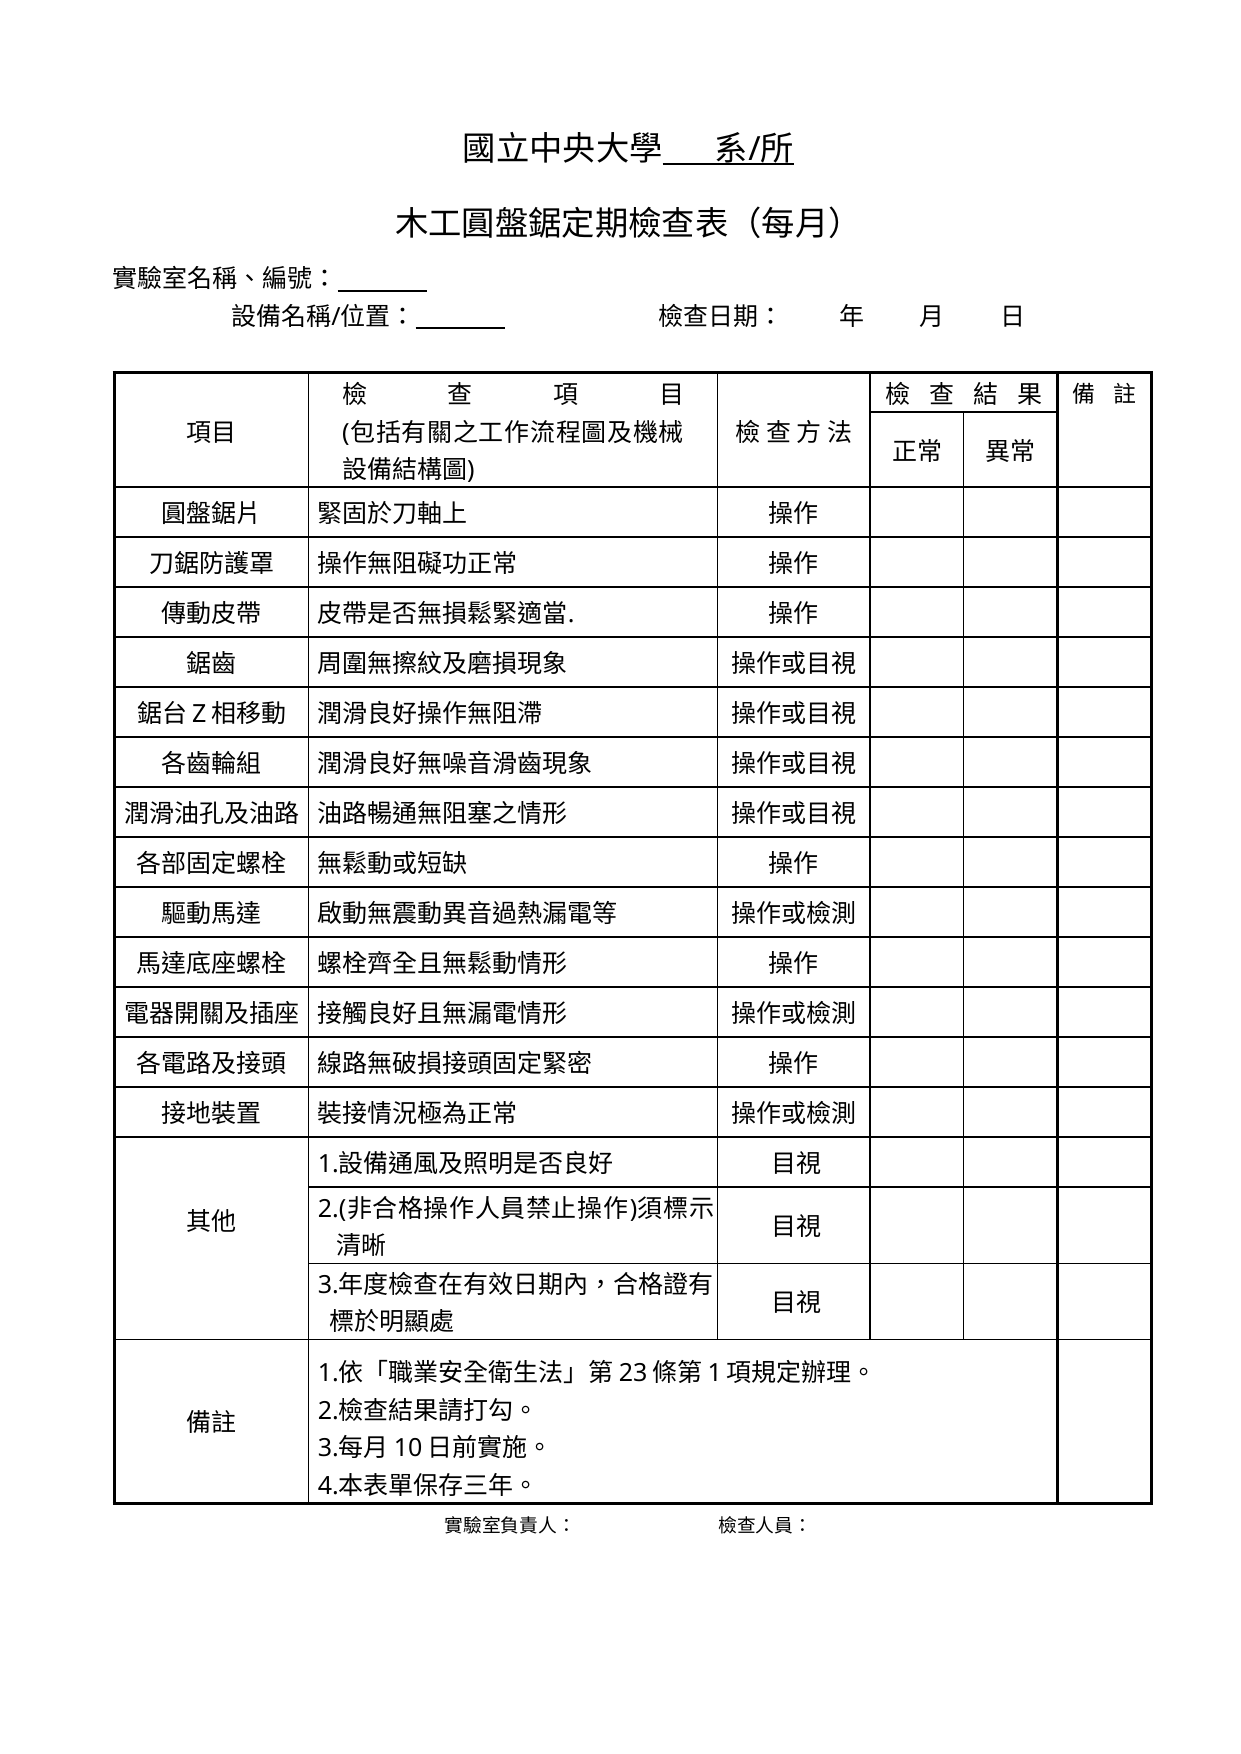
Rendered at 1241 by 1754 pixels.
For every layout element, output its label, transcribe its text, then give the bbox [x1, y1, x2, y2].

table_cell 操作或目視 [718, 788, 869, 836]
table_cell 周圍無擦紋及磨損現象 [309, 638, 717, 686]
table_cell [1059, 588, 1150, 636]
table_cell [1059, 938, 1150, 986]
table_cell 鋸台Z相移動 [116, 688, 308, 736]
table_cell 操作 [718, 588, 869, 636]
table_cell 操作 [718, 1038, 869, 1086]
table_cell [964, 538, 1056, 586]
table_cell [1059, 1340, 1150, 1502]
text 實驗室名稱、編號： [112, 258, 1144, 296]
table_cell 無鬆動或短缺 [309, 838, 717, 886]
table_cell [964, 988, 1056, 1036]
table_cell [871, 738, 963, 786]
table_cell 緊固於刀軸上 [309, 488, 717, 536]
table_cell [871, 788, 963, 836]
table_cell [964, 888, 1056, 936]
table_cell [964, 1088, 1056, 1136]
table_cell 目視 [718, 1264, 869, 1338]
table_cell [871, 988, 963, 1036]
table_cell [964, 1138, 1056, 1186]
table_header 檢查結果 [871, 374, 1056, 411]
text 實驗室負責人： 檢查人員： [112, 1505, 1144, 1543]
table_cell 刀鋸防護罩 [116, 538, 308, 586]
text 木工圓盤鋸定期檢查表（每月） [112, 183, 1144, 258]
table_header 備註 [1059, 374, 1150, 486]
table_cell 操作或檢測 [718, 1088, 869, 1136]
table_cell [871, 1038, 963, 1086]
table_cell 操作 [718, 488, 869, 536]
table_cell 操作無阻礙功正常 [309, 538, 717, 586]
table_cell 1.設備通風及照明是否良好 [309, 1138, 717, 1186]
table_cell [964, 788, 1056, 836]
table_cell 目視 [718, 1138, 869, 1186]
table_cell 線路無破損接頭固定緊密 [309, 1038, 717, 1086]
table_cell [964, 738, 1056, 786]
table_cell [1059, 988, 1150, 1036]
table_cell [1059, 538, 1150, 586]
table_cell 正常 [871, 413, 963, 486]
table_cell [1059, 1264, 1150, 1338]
table_cell 馬達底座螺栓 [116, 938, 308, 986]
table_cell 操作或檢測 [718, 888, 869, 936]
table_cell [1059, 788, 1150, 836]
table_cell [871, 1088, 963, 1136]
table_cell 操作 [718, 938, 869, 986]
table_cell [964, 688, 1056, 736]
table_cell [871, 888, 963, 936]
table_cell [1059, 688, 1150, 736]
table_cell [964, 938, 1056, 986]
table_cell 傳動皮帶 [116, 588, 308, 636]
table_cell 操作或目視 [718, 638, 869, 686]
table_cell 鋸齒 [116, 638, 308, 686]
table_cell [1059, 1188, 1150, 1262]
table_cell [1059, 838, 1150, 886]
table_cell [871, 1138, 963, 1186]
table_cell [964, 638, 1056, 686]
table_cell 潤滑良好操作無阻滯 [309, 688, 717, 736]
table_cell [964, 1038, 1056, 1086]
table_cell 皮帶是否無損鬆緊適當. [309, 588, 717, 636]
table_cell 油路暢通無阻塞之情形 [309, 788, 717, 836]
table_cell [1059, 738, 1150, 786]
table_cell [871, 488, 963, 536]
table_cell 啟動無震動異音過熱漏電等 [309, 888, 717, 936]
table_cell [1059, 1088, 1150, 1136]
table_cell [964, 588, 1056, 636]
table_cell 操作或目視 [718, 738, 869, 786]
table_cell [871, 688, 963, 736]
table_header 檢 查 項 目 (包括有關之工作流程圖及機械設備結構圖) [309, 374, 717, 486]
table_cell 各部固定螺栓 [116, 838, 308, 886]
table_cell [964, 1188, 1056, 1262]
table_cell [871, 1264, 963, 1338]
table_cell 操作 [718, 838, 869, 886]
text 國立中央大學 系/所 [112, 108, 1144, 183]
table_cell 操作 [718, 538, 869, 586]
table_cell 目視 [718, 1188, 869, 1262]
table_cell [871, 838, 963, 886]
table_cell 異常 [964, 413, 1056, 486]
table_cell 備註 [116, 1340, 308, 1502]
table_cell 操作或檢測 [718, 988, 869, 1036]
table_cell [871, 938, 963, 986]
table_cell 螺栓齊全且無鬆動情形 [309, 938, 717, 986]
table_cell 電器開關及插座 [116, 988, 308, 1036]
table_cell [964, 488, 1056, 536]
table_cell [871, 538, 963, 586]
text 設備名稱/位置： 檢查日期： 年 月 日 [112, 296, 1144, 333]
table_cell 接觸良好且無漏電情形 [309, 988, 717, 1036]
table_cell 各電路及接頭 [116, 1038, 308, 1086]
table_cell [964, 838, 1056, 886]
table_cell 1.依「職業安全衛生法」第23條第1項規定辦理。 2.檢查結果請打勾。 3.每月10日前實施。 4.本表單保存三年。 [309, 1340, 1056, 1502]
table_cell 圓盤鋸片 [116, 488, 308, 536]
table_cell 裝接情況極為正常 [309, 1088, 717, 1136]
table_cell [1059, 1038, 1150, 1086]
table_cell [1059, 888, 1150, 936]
table_header 檢 查 方 法 [718, 374, 869, 486]
table_cell 潤滑油孔及油路 [116, 788, 308, 836]
table_cell 其他 [116, 1138, 308, 1338]
table_cell 各齒輪組 [116, 738, 308, 786]
table_cell [1059, 488, 1150, 536]
table_cell 操作或目視 [718, 688, 869, 736]
table_cell [1059, 638, 1150, 686]
table_cell [871, 1188, 963, 1262]
table_cell 接地裝置 [116, 1088, 308, 1136]
table_cell 3.年度檢查在有效日期內，合格證有標於明顯處 [309, 1264, 717, 1338]
table_header 項目 [116, 374, 308, 486]
table_cell [871, 588, 963, 636]
table_cell 潤滑良好無噪音滑齒現象 [309, 738, 717, 786]
table_cell 2.(非合格操作人員禁止操作)須標示清晰 [309, 1188, 717, 1262]
table_cell [1059, 1138, 1150, 1186]
table_cell 驅動馬達 [116, 888, 308, 936]
table_cell [871, 638, 963, 686]
table_cell [964, 1264, 1056, 1338]
